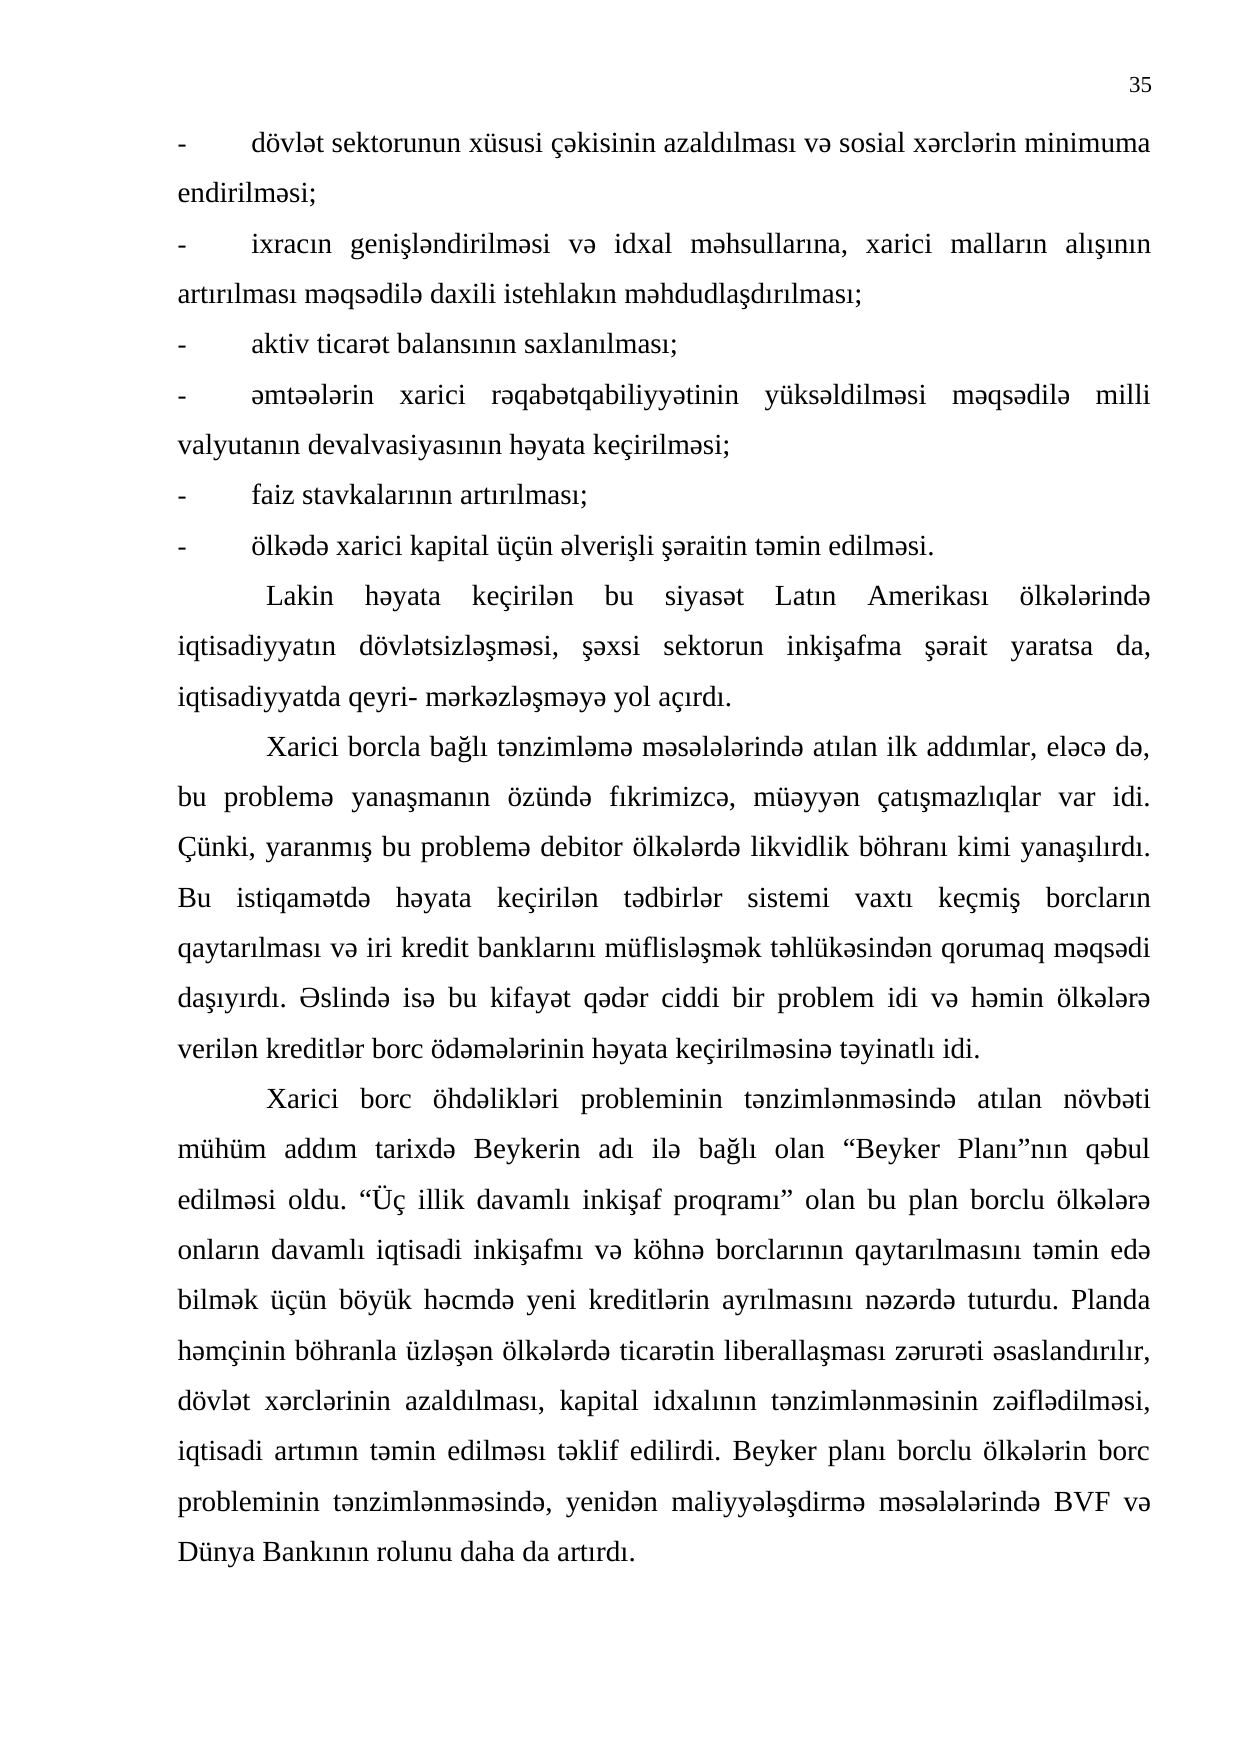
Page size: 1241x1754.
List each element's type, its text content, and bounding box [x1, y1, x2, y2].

list əmtəələrin xarici rəqabətqabiliyyətinin yüksəldilməsi məqsədilə milli valyutanın devalvasiyasının həyata keçirilməsi; [177, 377, 1152, 461]
list ixracın genişləndirilməsi və idxal məhsullarına, xarici malların alışının artırılması məqsədilə daxili istehlakın məhdudlaşdırılması; [177, 226, 1152, 310]
text Xarici borcla bağlı tənzimləmə məsələlərində atılan ilk addımlar, eləcə də, bu problemə yanaşmanın özündə fıkrimizcə, müəyyən çatışmazlıqlar var idi. Çünki, yaranmış bu problemə debitor ölkələrdə likvidlik böhranı kimi yanaşılırdı. Bu istiqamətdə həyata keçirilən tədbirlər sistemi vaxtı keçmiş borcların qaytarılması və iri kredit banklarını müflisləşmək təhlükəsindən qorumaq məqsədi daşıyırdı. Əslində isə bu kifayət qədər ciddi bir problem idi və həmin ölkələrə verilən kreditlər borc ödəmələrinin həyata keçirilməsinə təyinatlı idi. [177, 729, 1152, 1064]
list faiz stavkalarının artırılması; [177, 477, 1152, 511]
text Xarici borc öhdəlikləri probleminin tənzimlənməsində atılan növbəti mühüm addım tarixdə Beykerin adı ilə bağlı olan “Beyker Planı”nın qəbul edilməsi oldu. “Üç illik davamlı inkişaf proqramı” olan bu plan borclu ölkələrə onların davamlı iqtisadi inkişafmı və köhnə borclarının qaytarılmasını təmin edə bilmək üçün böyük həcmdə yeni kreditlərin ayrılmasını nəzərdə tuturdu. Planda həmçinin böhranla üzləşən ölkələrdə ticarətin liberallaşması zərurəti əsaslandırılır, dövlət xərclərinin azaldılması, kapital idxalının tənzimlənməsinin zəiflədilməsi, iqtisadi artımın təmin edilməsı təklif edilirdi. Beyker planı borclu ölkələrin borc probleminin tənzimlənməsində, yenidən maliyyələşdirmə məsələlərində BVF və Dünya Bankının rolunu daha da artırdı. [177, 1081, 1152, 1567]
list dövlət sektorunun xüsusi çəkisinin azaldılması və sosial xərclərin minimuma endirilməsi; [177, 125, 1152, 209]
list aktiv ticarət balansının saxlanılması; [177, 326, 1152, 360]
list ölkədə xarici kapital üçün əlverişli şəraitin təmin edilməsi. [177, 528, 1152, 561]
text Lakin həyata keçirilən bu siyasət Latın Amerikası ölkələrində iqtisadiyyatın dövlətsizləşməsi, şəxsi sektorun inkişafma şərait yaratsa da, iqtisadiyyatda qeyri- mərkəzləşməyə yol açırdı. [177, 578, 1152, 712]
